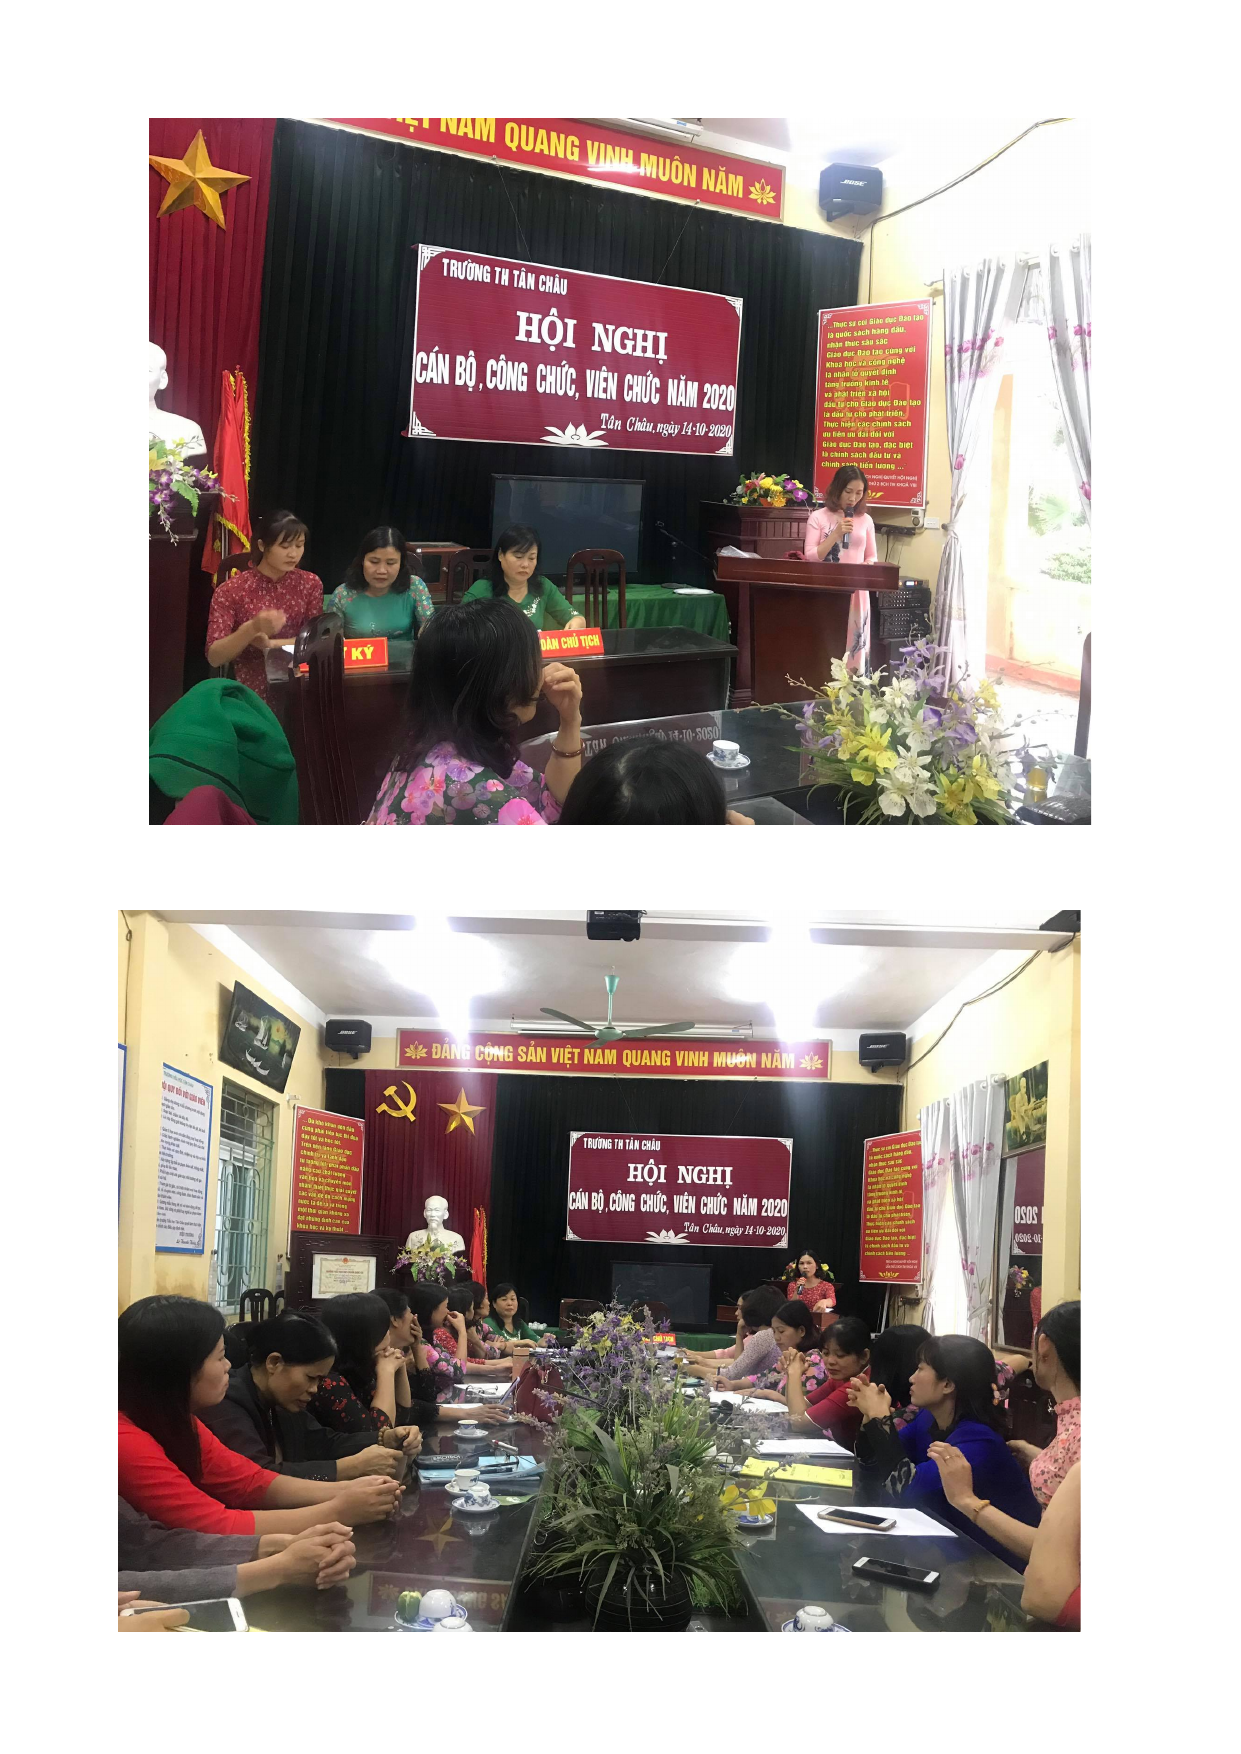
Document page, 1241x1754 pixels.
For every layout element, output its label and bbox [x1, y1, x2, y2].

picture [118, 910, 1081, 1632]
picture [149, 118, 1092, 825]
